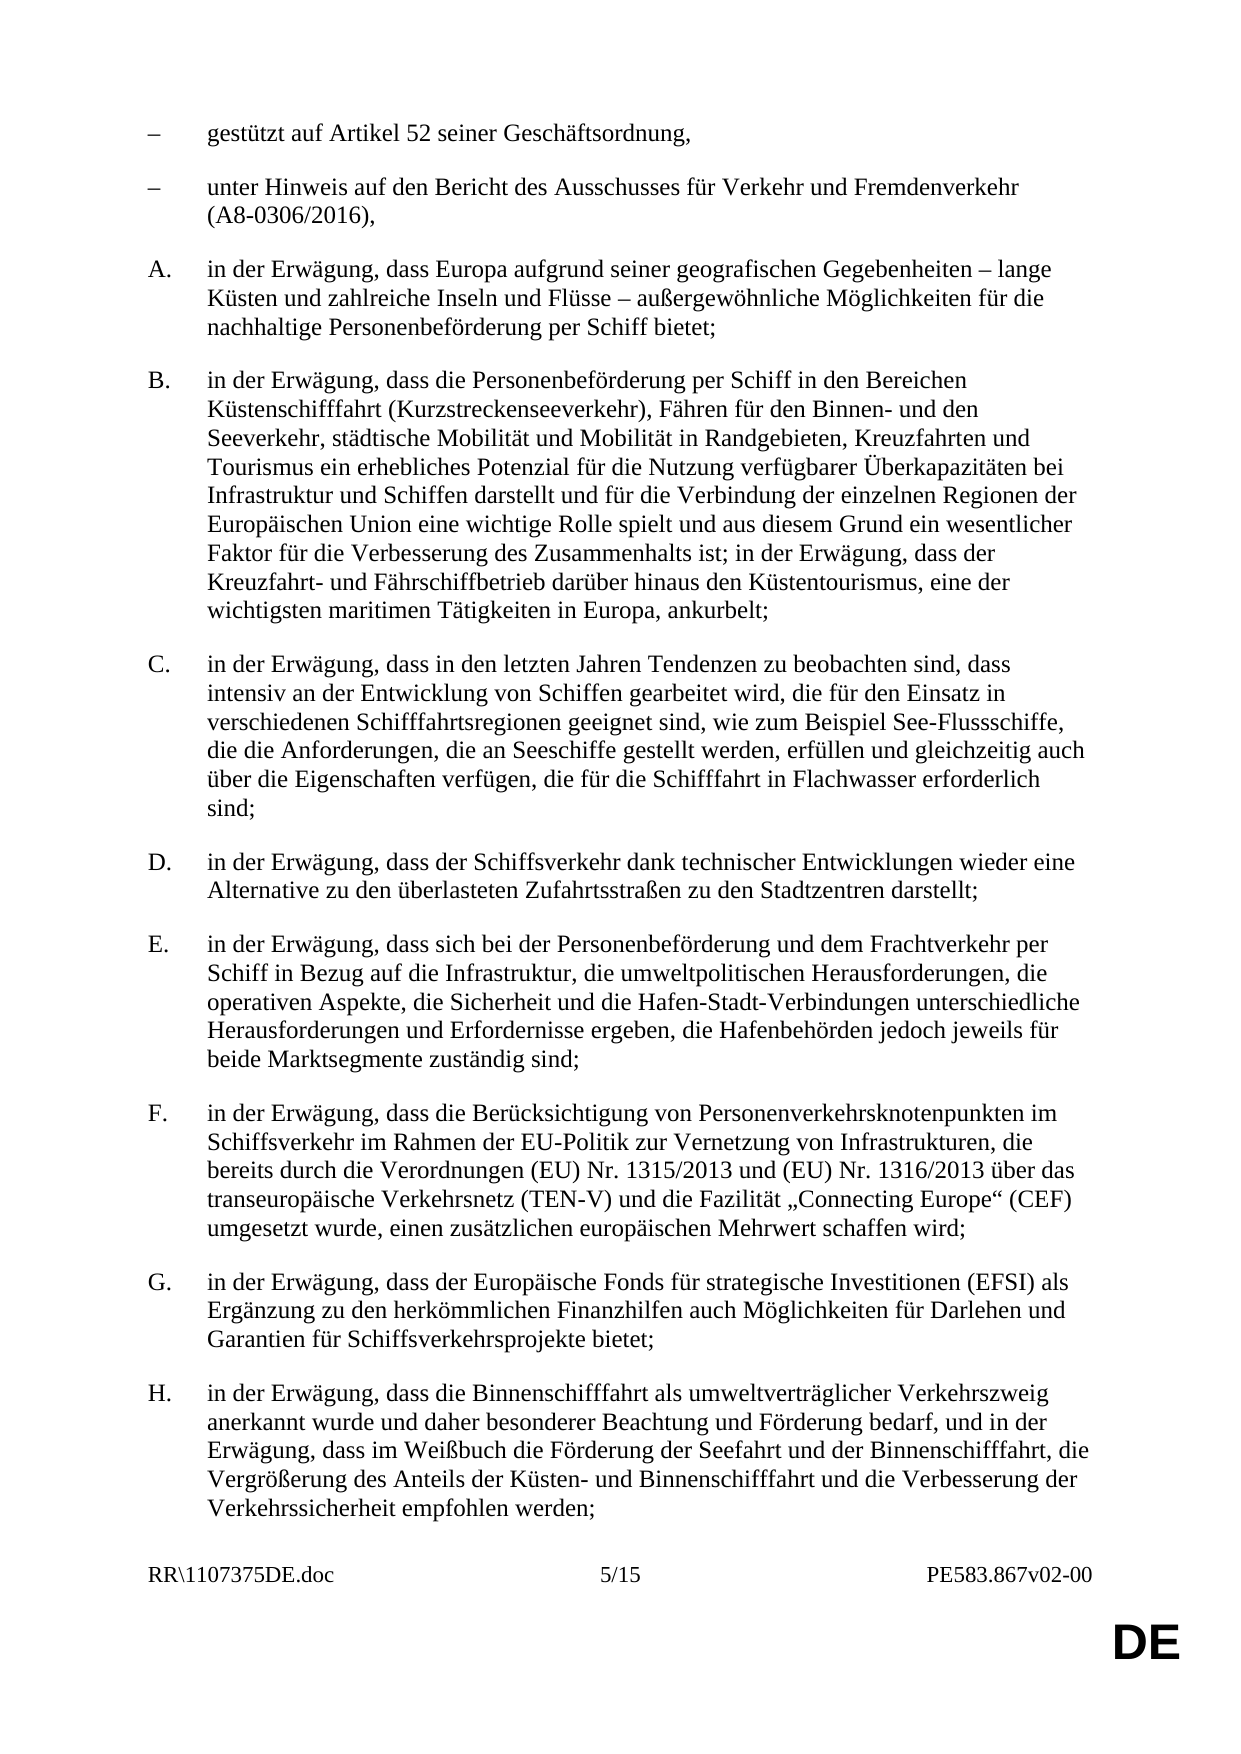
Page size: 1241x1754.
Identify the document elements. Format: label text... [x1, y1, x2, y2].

text A. in der Erwägung, dass Europa aufgrund seiner geografischen Gegebenheiten – lange Küsten und zahlreiche Inseln und Flüsse – außergewöhnliche Möglichkeiten für die nachhaltige Personenbeförderung per Schiff bietet; [148, 254, 1092, 341]
text F. in der Erwägung, dass die Berücksichtigung von Personenverkehrsknotenpunkten im Schiffsverkehr im Rahmen der EU-Politik zur Vernetzung von Infrastrukturen, die bereits durch die Verordnungen (EU) Nr. 1315/2013 und (EU) Nr. 1316/2013 über das transeuropäische Verkehrsnetz (TEN-V) und die Fazilität „Connecting Europe“ (CEF) umgesetzt wurde, einen zusätzlichen europäischen Mehrwert schaffen wird; [148, 1098, 1092, 1242]
text B. in der Erwägung, dass die Personenbeförderung per Schiff in den Bereichen Küstenschifffahrt (Kurzstreckenseeverkehr), Fähren für den Binnen- und den Seeverkehr, städtische Mobilität und Mobilität in Randgebieten, Kreuzfahrten und Tourismus ein erhebliches Potenzial für die Nutzung verfügbarer Überkapazitäten bei Infrastruktur und Schiffen darstellt und für die Verbindung der einzelnen Regionen der Europäischen Union eine wichtige Rolle spielt und aus diesem Grund ein wesentlicher Faktor für die Verbesserung des Zusammenhalts ist; in der Erwägung, dass der Kreuzfahrt- und Fährschiffbetrieb darüber hinaus den Küstentourismus, eine der wichtigsten maritimen Tätigkeiten in Europa, ankurbelt; [148, 366, 1092, 624]
text G. in der Erwägung, dass der Europäische Fonds für strategische Investitionen (EFSI) als Ergänzung zu den herkömmlichen Finanzhilfen auch Möglichkeiten für Darlehen und Garantien für Schiffsverkehrsprojekte bietet; [148, 1267, 1092, 1353]
text E. in der Erwägung, dass sich bei der Personenbeförderung und dem Frachtverkehr per Schiff in Bezug auf die Infrastruktur, die umweltpolitischen Herausforderungen, die operativen Aspekte, die Sicherheit und die Hafen-Stadt-Verbindungen unterschiedliche Herausforderungen und Erfordernisse ergeben, die Hafenbehörden jedoch jeweils für beide Marktsegmente zuständig sind; [148, 929, 1092, 1073]
text – gestützt auf Artikel 52 seiner Geschäftsordnung, [148, 118, 1092, 147]
text – unter Hinweis auf den Bericht des Ausschusses für Verkehr und Fremdenverkehr (A8-0306/2016), [148, 172, 1092, 229]
text D. in der Erwägung, dass der Schiffsverkehr dank technischer Entwicklungen wieder eine Alternative zu den überlasteten Zufahrtsstraßen zu den Stadtzentren darstellt; [148, 847, 1092, 904]
text C. in der Erwägung, dass in den letzten Jahren Tendenzen zu beobachten sind, dass intensiv an der Entwicklung von Schiffen gearbeitet wird, die für den Einsatz in verschiedenen Schifffahrtsregionen geeignet sind, wie zum Beispiel See-Flussschiffe, die die Anforderungen, die an Seeschiffe gestellt werden, erfüllen und gleichzeitig auch über die Eigenschaften verfügen, die für die Schifffahrt in Flachwasser erforderlich sind; [148, 649, 1092, 822]
text H. in der Erwägung, dass die Binnenschifffahrt als umweltverträglicher Verkehrszweig anerkannt wurde und daher besonderer Beachtung und Förderung bedarf, und in der Erwägung, dass im Weißbuch die Förderung der Seefahrt und der Binnenschifffahrt, die Vergrößerung des Anteils der Küsten- und Binnenschifffahrt und die Verbesserung der Verkehrssicherheit empfohlen werden; [148, 1378, 1092, 1522]
